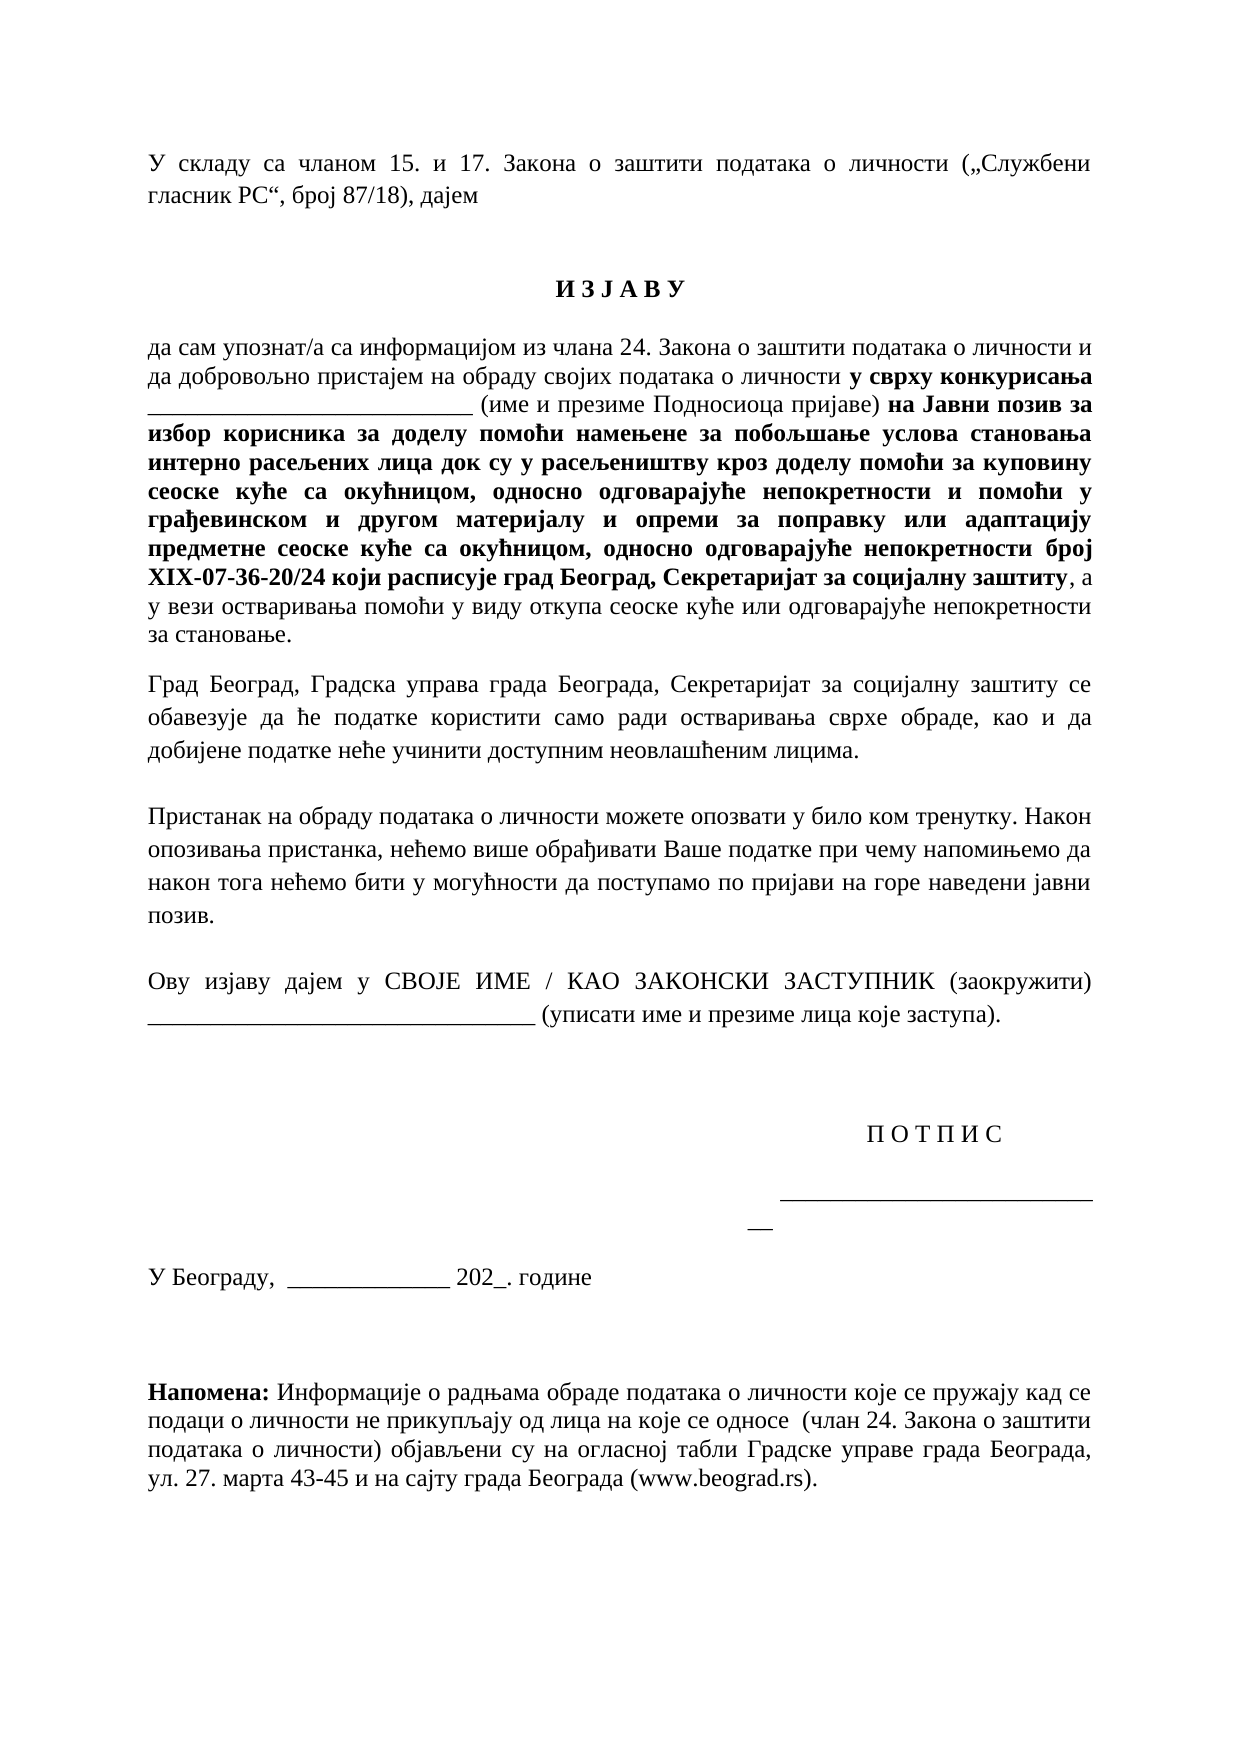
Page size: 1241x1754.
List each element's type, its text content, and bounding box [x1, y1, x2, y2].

text У Београду, _____________ 202_. године [148, 1262, 1093, 1290]
text П О Т П И С [148, 1119, 1093, 1147]
text У складу са чланом 15. и 17. Закона о заштити података о личности („Службени гласник РС“, број 87/18), дајем [148, 148, 1093, 209]
text И З Ј А В У [148, 274, 1093, 303]
text Напомена: Информације о радњама обраде података о личности које се пружају кад се подаци о личности не прикупљају од лица на које се односе (члан 24. Закона о заштити података о личности) објављени су на огласној табли Градске управе града Београда, ул. 27. марта 43-45 и на сајту града Београда (www.beograd.rs). [148, 1377, 1093, 1492]
text Пристанак на обраду података о личности можете опозвати у било ком тренутку. Након опозивања пристанка, нећемо више обрађивати Ваше податке при чему напомињемо да након тога нећемо бити у могућности да поступамо по пријави на горе наведени јавни позив. [148, 801, 1093, 929]
text ___________________________ [748, 1175, 1093, 1233]
text Град Београд, Градска управа града Београда, Секретаријат за социјалну заштиту се обавезује да ће податке користити само ради остваривања сврхе обраде, као и да добијене податке неће учинити доступним неовлашћеним лицима. [148, 669, 1093, 764]
text Ову изјаву дајем у СВОЈЕ ИМЕ / КАО ЗАКОНСКИ ЗАСТУПНИК (заокружити) _______________________________ (уписати име и презиме лица које заступа). [148, 966, 1093, 1028]
text да сам упознат/а са информацијом из члана 24. Закона о заштити података о личности и да добровољно пристајем на обраду својих података о личности у сврху конкурисања __________________________ (име и презиме Подносиоца пријаве) на Јавни позив за избор корисника за доделу помоћи намењене за побољшање услова становања интерно расељених лица док су у расељеништву кроз доделу помоћи за куповину сеоске куће са окућницом, односно одговарајуће непокретности и помоћи у грађевинском и другом материјалу и опреми за поправку или адаптацију предметне сеоске куће са окућницом, односно одговарајуће непокретности број XIX-07-36-20/24 који расписује град Београд, Секретаријат за социјалну заштиту, а у вези остваривања помоћи у виду откупа сеоске куће или одговарајуће непокретности за становање. [148, 332, 1093, 648]
